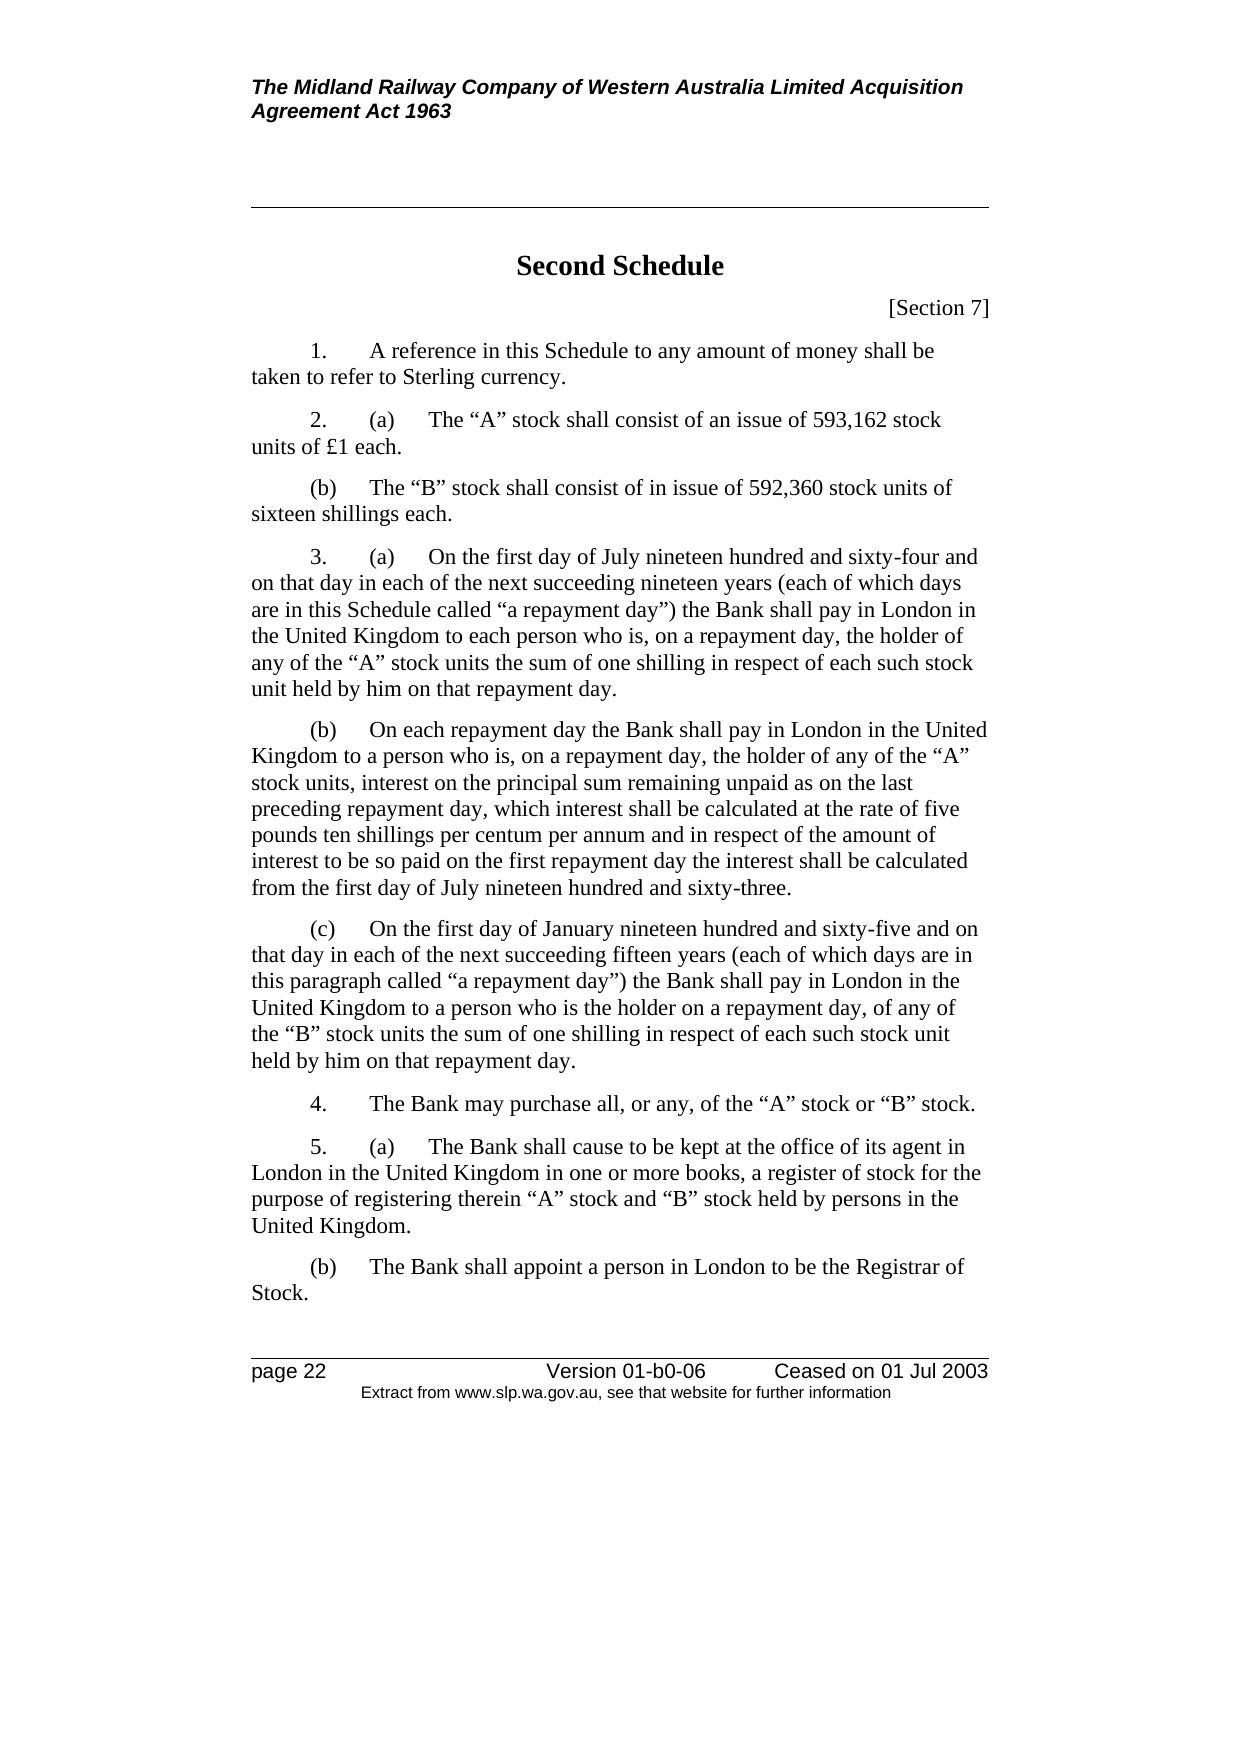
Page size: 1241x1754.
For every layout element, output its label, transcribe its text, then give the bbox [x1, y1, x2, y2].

text 1. A reference in this Schedule to any amount of money shall be taken to refer to Sterling currency. [251, 337, 989, 390]
text 2. (a) The “A” stock shall consist of an issue of 593,162 stock units of £1 each. [251, 406, 989, 459]
text (b) On each repayment day the Bank shall pay in London in the United Kingdom to a person who is, on a repayment day, the holder of any of the “A” stock units, interest on the principal sum remaining unpaid as on the last preceding repayment day, which interest shall be calculated at the rate of five pounds ten shillings per centum per annum and in respect of the amount of interest to be so paid on the first repayment day the interest shall be calculated from the first day of July nineteen hundred and sixty-three. [251, 716, 989, 900]
text 4. The Bank may purchase all, or any, of the “A” stock or “B” stock. [251, 1090, 989, 1116]
text (b) The “B” stock shall consist of in issue of 592,360 stock units of sixteen shillings each. [251, 474, 989, 526]
text (b) The Bank shall appoint a person in London to be the Registrar of Stock. [251, 1253, 989, 1305]
text 5. (a) The Bank shall cause to be kept at the office of its agent in London in the United Kingdom in one or more books, a register of stock for the purpose of registering therein “A” stock and “B” stock held by persons in the United Kingdom. [251, 1133, 989, 1238]
text 3. (a) On the first day of July nineteen hundred and sixty-four and on that day in each of the next succeeding nineteen years (each of which days are in this Schedule called “a repayment day”) the Bank shall pay in London in the United Kingdom to each person who is, on a repayment day, the holder of any of the “A” stock units the sum of one shilling in respect of each such stock unit held by him on that repayment day. [251, 543, 989, 701]
text (c) On the first day of January nineteen hundred and sixty-five and on that day in each of the next succeeding fifteen years (each of which days are in this paragraph called “a repayment day”) the Bank shall pay in London in the United Kingdom to a person who is the holder on a repayment day, of any of the “B” stock units the sum of one shilling in respect of each such stock unit held by him on that repayment day. [251, 915, 989, 1073]
text [Section 7] [251, 294, 989, 320]
subtitle Second Schedule [251, 248, 989, 282]
